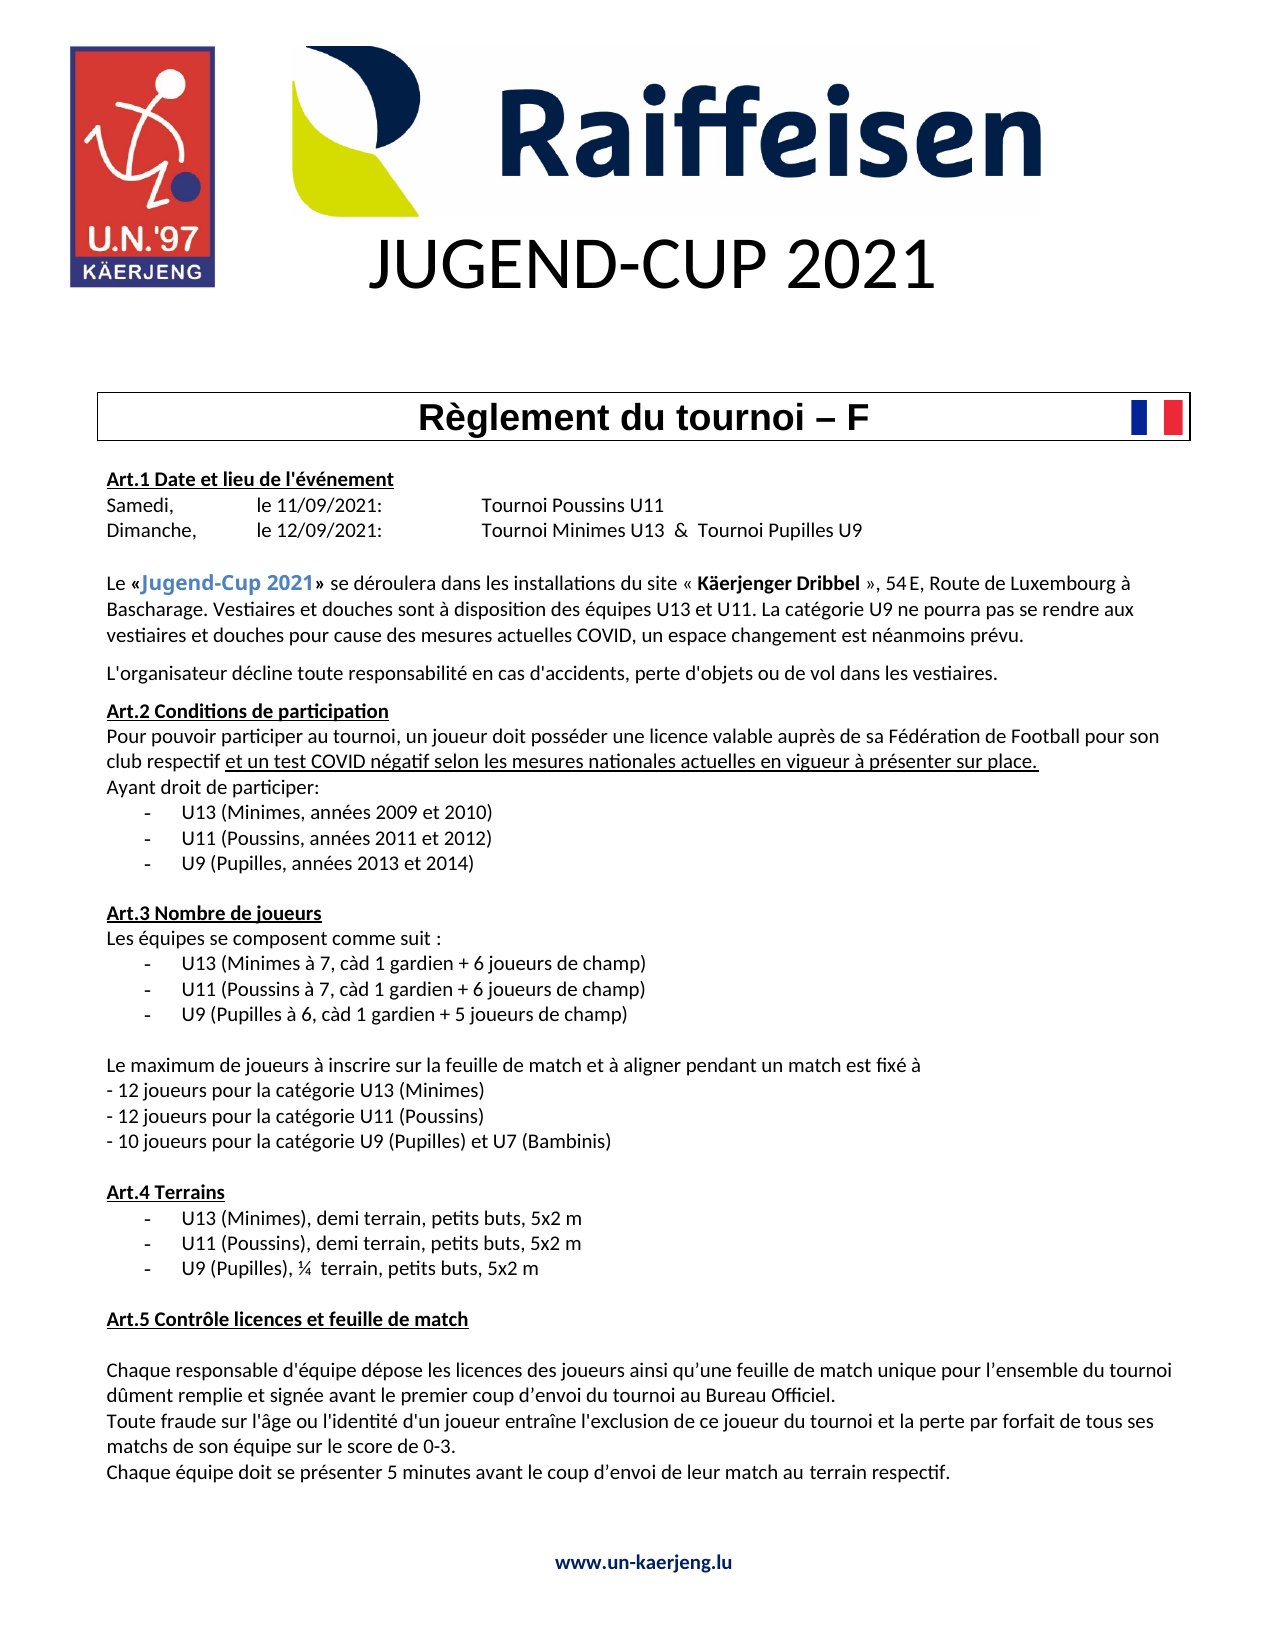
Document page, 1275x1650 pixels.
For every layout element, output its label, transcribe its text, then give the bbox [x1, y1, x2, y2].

text Art.5 Contrôle licences et feuille de match [106, 1306, 1181, 1332]
text Dimanche, le 12/09/2021: Tournoi Minimes U13 & Tournoi Pupilles U9 [106, 517, 1181, 543]
subtitle Art.2 Conditions de participation [106, 698, 1181, 723]
text L'organisateur décline toute responsabilité en cas d'accidents, perte d'objets ou de vol dans les vestiaires. [106, 660, 1181, 685]
text Chaque équipe doit se présenter 5 minutes avant le coup d’envoi de leur match au terrain respectif. [106, 1459, 1181, 1484]
subtitle Art.1 Date et lieu de l'événement [106, 466, 1181, 492]
list U11 (Poussins à 7, càd 1 gardien + 6 joueurs de champ) [144, 976, 1181, 1001]
picture [1131, 400, 1183, 435]
text - 12 joueurs pour la catégorie U11 (Poussins) [106, 1103, 1181, 1128]
list U11 (Poussins), demi terrain, petits buts, 5x2 m [144, 1230, 1181, 1256]
text - 12 joueurs pour la catégorie U13 (Minimes) [106, 1078, 1181, 1103]
list U9 (Pupilles, années 2013 et 2014) [144, 850, 1181, 876]
list U13 (Minimes à 7, càd 1 gardien + 6 joueurs de champ) [144, 951, 1181, 976]
text Le «Jugend-Cup 2021» se déroulera dans les installations du site « Käerjenger Dribbel », 54 E, Route de Luxembourg à Bascharage. Vestiaires et douches sont à disposition des équipes U13 et U11. La catégorie U9 ne pourra pas se rendre aux vestiaires et douches pour cause des mesures actuelles COVID, un espace changement est néanmoins prévu. [106, 568, 1181, 647]
text Art.4 Terrains [106, 1179, 1181, 1205]
text Chaque responsable d'équipe dépose les licences des joueurs ainsi qu’une feuille de match unique pour l’ensemble du tournoi dûment remplie et signée avant le premier coup d’envoi du tournoi au Bureau Officiel. [106, 1357, 1181, 1408]
text Samedi, le 11/09/2021: Tournoi Poussins U11 [106, 492, 1181, 517]
list U13 (Minimes), demi terrain, petits buts, 5x2 m [144, 1205, 1181, 1230]
list U9 (Pupilles à 6, càd 1 gardien + 5 joueurs de champ) [144, 1001, 1181, 1027]
picture [68, 44, 216, 289]
text Ayant droit de participer: [106, 774, 1181, 799]
subtitle Règlement du tournoi – F [98, 393, 1189, 440]
list U9 (Pupilles), ¼ terrain, petits buts, 5x2 m [144, 1256, 1181, 1281]
list U11 (Poussins, années 2011 et 2012) [144, 825, 1181, 850]
list U13 (Minimes, années 2009 et 2010) [144, 799, 1181, 825]
text Pour pouvoir participer au tournoi, un joueur doit posséder une licence valable auprès de sa Fédération de Football pour son club respectif et un test COVID négatif selon les mesures nationales actuelles en vigueur à présenter sur place. [106, 723, 1181, 774]
text Toute fraude sur l'âge ou l'identité d'un joueur entraîne l'exclusion de ce joueur du tournoi et la perte par forfait de tous ses matchs de son équipe sur le score de 0-3. [106, 1408, 1181, 1459]
text Le maximum de joueurs à inscrire sur la feuille de match et à aligner pendant un match est fixé à [106, 1052, 1181, 1078]
text Les équipes se composent comme suit : [106, 925, 1181, 951]
text Art.3 Nombre de joueurs [106, 900, 1181, 925]
text - 10 joueurs pour la catégorie U9 (Pupilles) et U7 (Bambinis) [106, 1128, 1181, 1154]
picture [292, 46, 1041, 217]
